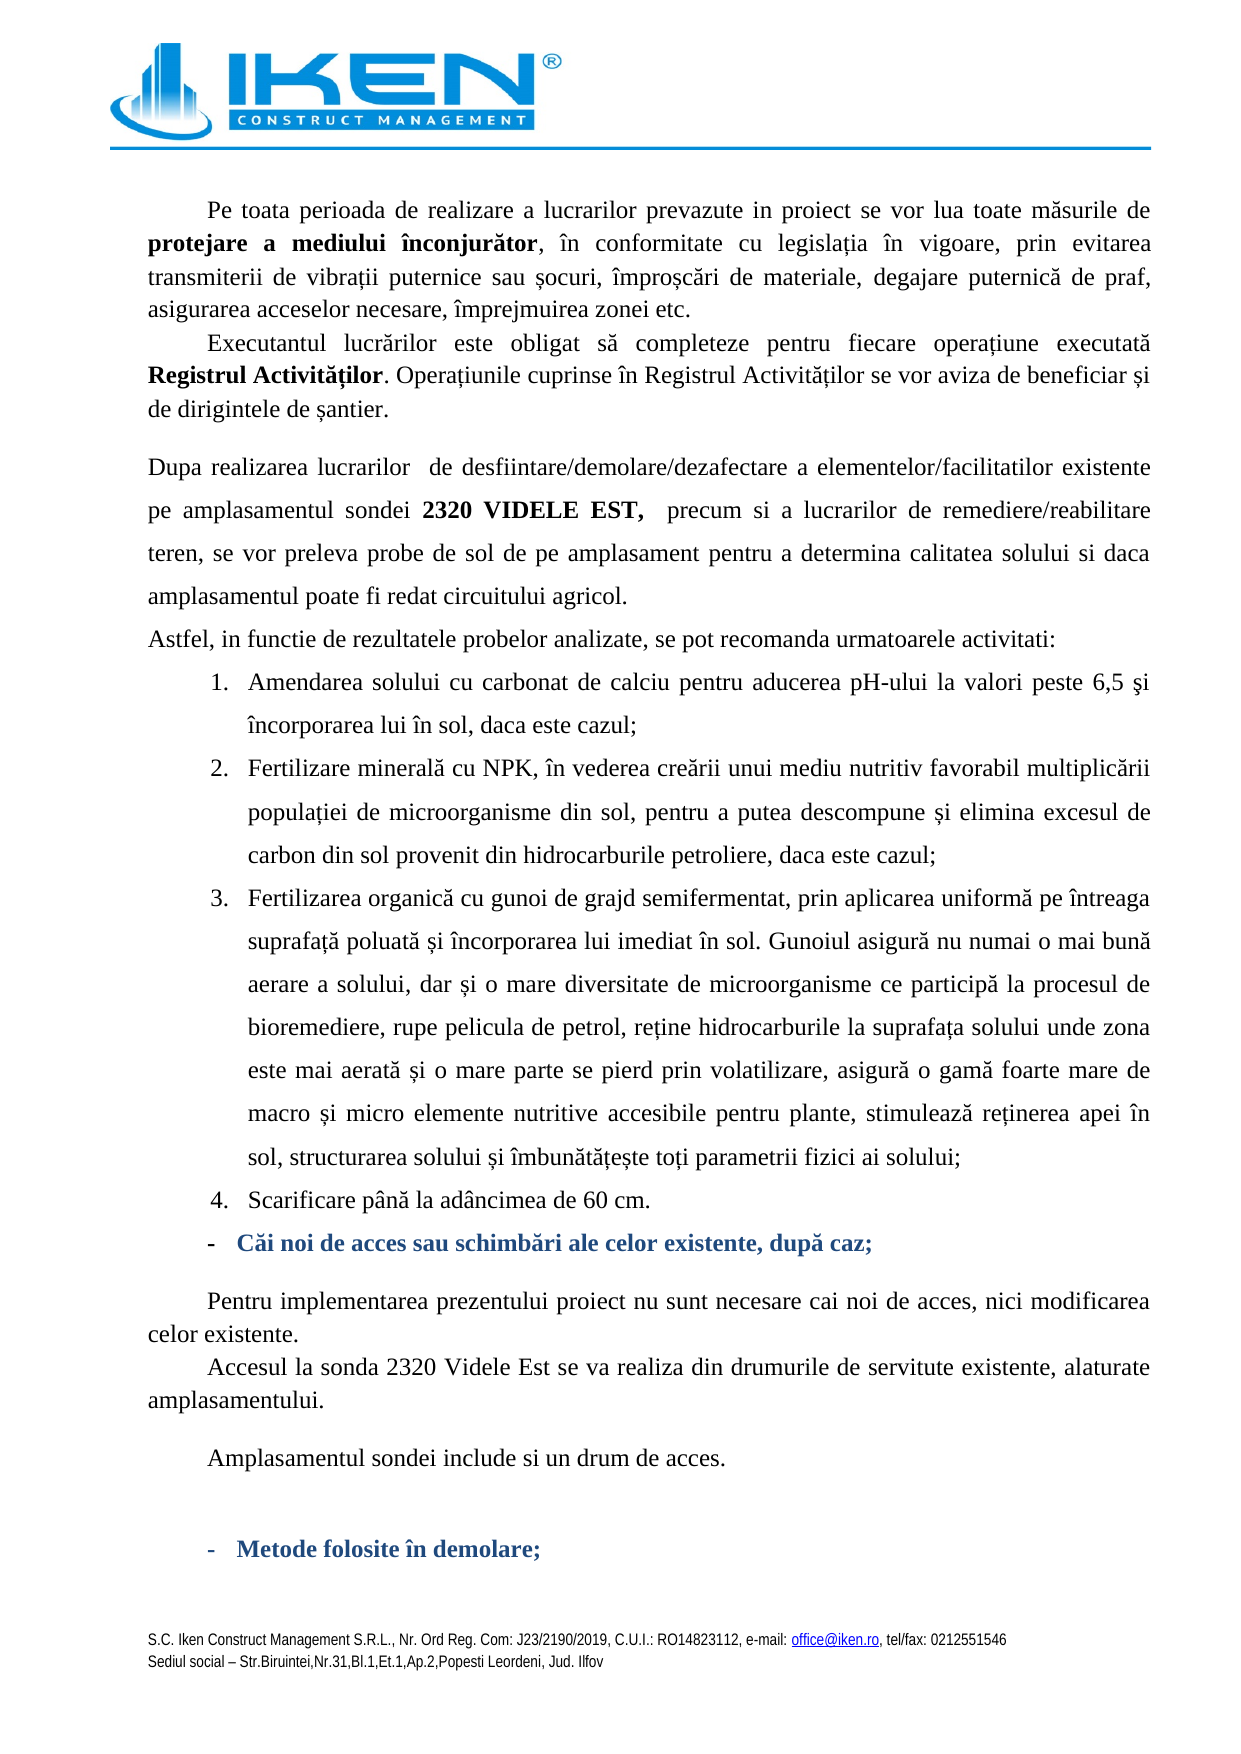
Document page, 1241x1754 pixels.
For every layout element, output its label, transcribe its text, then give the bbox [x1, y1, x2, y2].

picture [110, 43, 1152, 150]
list Amendarea solului cu carbonat de calciu pentru aducerea pH-ului la valori peste 6,5 şi încorporarea lui în sol, daca este cazul; [210, 667, 1152, 739]
text Dupa realizarea lucrarilor de desfiintare/demolare/dezafectare a elementelor/facilitatilor existente pe amplasamentul sondei 2320 Videle Est, precum si a lucrarilor de remediere/reabilitare teren, se vor preleva probe de sol de pe amplasament pentru a determina calitatea solului si daca amplasamentul poate fi redat circuitului agricol. [148, 452, 1152, 610]
list Scarificare până la adâncimea de 60 cm. [210, 1185, 1152, 1213]
text Executantul lucrărilor este obligat să completeze pentru fiecare operațiune executată Registrul Activităților. Operațiunile cuprinse în Registrul Activităților se vor aviza de beneficiar și de dirigintele de șantier. [148, 328, 1152, 422]
text Pe toata perioada de realizare a lucrarilor prevazute in proiect se vor lua toate măsurile de protejare a mediului înconjurător, în conformitate cu legislația în vigoare, prin evitarea transmiterii de vibrații puternice sau șocuri, împroșcări de materiale, degajare puternică de praf, asigurarea acceselor necesare, împrejmuirea zonei etc. [148, 196, 1152, 323]
text Pentru implementarea prezentului proiect nu sunt necesare cai noi de acces, nici modificarea celor existente. [148, 1286, 1152, 1348]
list Fertilizare minerală cu NPK, în vederea creării unui mediu nutritiv favorabil multiplicării populației de microorganisme din sol, pentru a putea descompune și elimina excesul de carbon din sol provenit din hidrocarburile petroliere, daca este cazul; [210, 753, 1152, 868]
text Accesul la sonda 2320 Videle Est se va realiza din drumurile de servitute existente, alaturate amplasamentului. [148, 1352, 1152, 1414]
list Fertilizarea organică cu gunoi de grajd semifermentat, prin aplicarea uniformă pe întreaga suprafață poluată și încorporarea lui imediat în sol. Gunoiul asigură nu numai o mai bună aerare a solului, dar și o mare diversitate de microorganisme ce participă la procesul de bioremediere, rupe pelicula de petrol, reține hidrocarburile la suprafața solului unde zona este mai aerată și o mare parte se pierd prin volatilizare, asigură o gamă foarte mare de macro și micro elemente nutritive accesibile pentru plante, stimulează reținerea apei în sol, structurarea solului și îmbunătățește toți parametrii fizici ai solului; [210, 883, 1152, 1170]
list Căi noi de acces sau schimbări ale celor existente, după caz; [207, 1228, 1152, 1257]
text Astfel, in functie de rezultatele probelor analizate, se pot recomanda urmatoarele activitati: [148, 624, 1152, 653]
list Metode folosite în demolare; [207, 1534, 1152, 1563]
text Amplasamentul sondei include si un drum de acces. [148, 1443, 1152, 1472]
